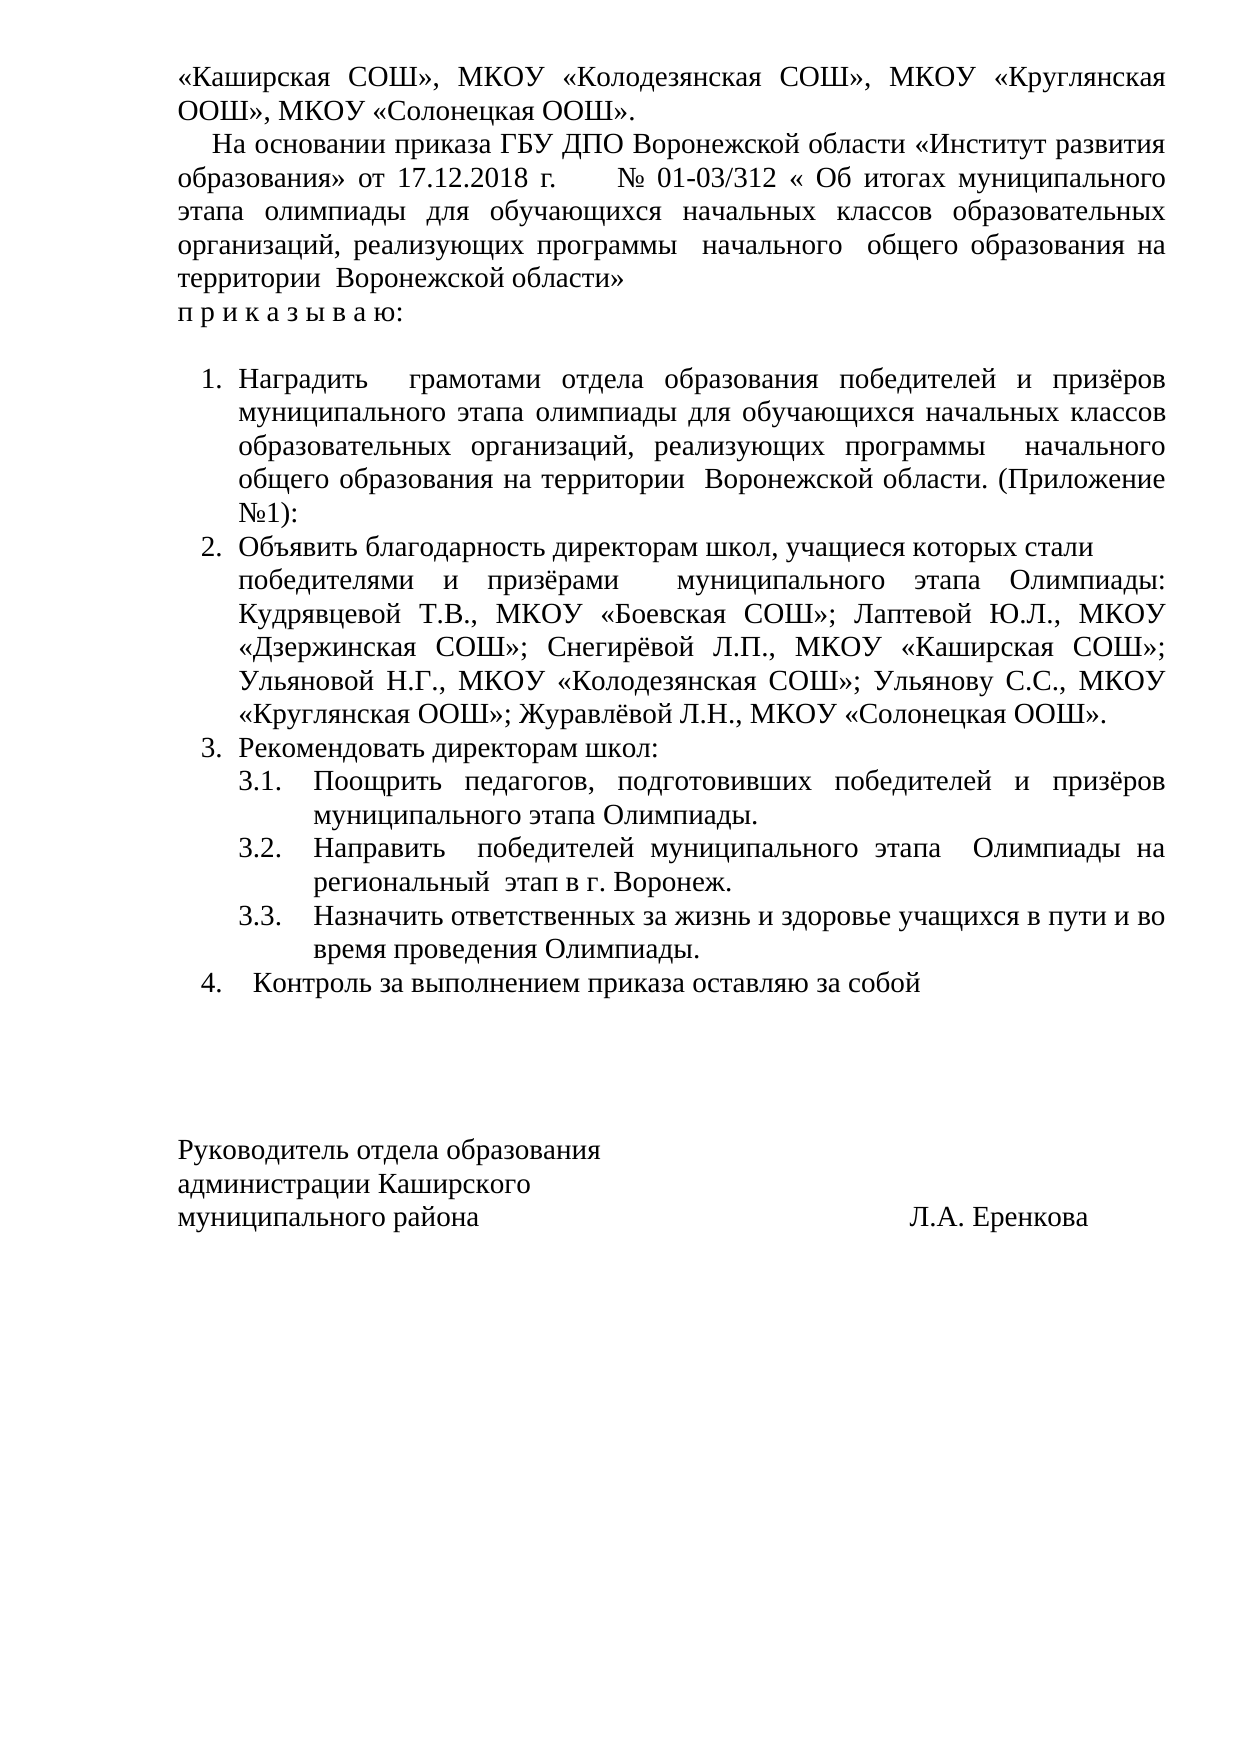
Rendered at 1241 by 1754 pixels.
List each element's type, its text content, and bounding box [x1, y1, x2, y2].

list Направить победителей муниципального этапа Олимпиады на региональный этап в г. Воронеж. [238, 831, 1167, 898]
text муниципального района Л.А. Еренкова [177, 1199, 1167, 1233]
list Назначить ответственных за жизнь и здоровье учащихся в пути и во время проведения Олимпиады. [238, 898, 1167, 965]
text п р и к а з ы в а ю: [177, 294, 1167, 327]
text На основании приказа ГБУ ДПО Воронежской области «Институт развития образования» от 17.12.2018 г. № 01-03/312 « Об итогах муниципального этапа олимпиады для обучающихся начальных классов образовательных организаций, реализующих программы начального общего образования на территории Воронежской области» [177, 126, 1167, 294]
list Наградить грамотами отдела образования победителей и призёров муниципального этапа олимпиады для обучающихся начальных классов образовательных организаций, реализующих программы начального общего образования на территории Воронежской области. (Приложение №1): [201, 361, 1167, 529]
text Руководитель отдела образования [177, 1132, 1167, 1166]
text администрации Каширского [177, 1166, 1167, 1199]
text победителями и призёрами муниципального этапа Олимпиады: Кудрявцевой Т.В., МКОУ «Боевская СОШ»; Лаптевой Ю.Л., МКОУ «Дзержинская СОШ»; Снегирёвой Л.П., МКОУ «Каширская СОШ»; Ульяновой Н.Г., МКОУ «Колодезянская СОШ»; Ульянову С.С., МКОУ «Круглянская ООШ»; Журавлёвой Л.Н., МКОУ «Солонецкая ООШ». [238, 562, 1167, 730]
list Контроль за выполнением приказа оставляю за собой [201, 965, 1167, 998]
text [177, 59, 1167, 126]
list Поощрить педагогов, подготовивших победителей и призёров муниципального этапа Олимпиады. [238, 763, 1167, 831]
list Объявить благодарность директорам школ, учащиеся которых стали [201, 529, 1167, 562]
list Рекомендовать директорам школ: [201, 730, 1167, 763]
